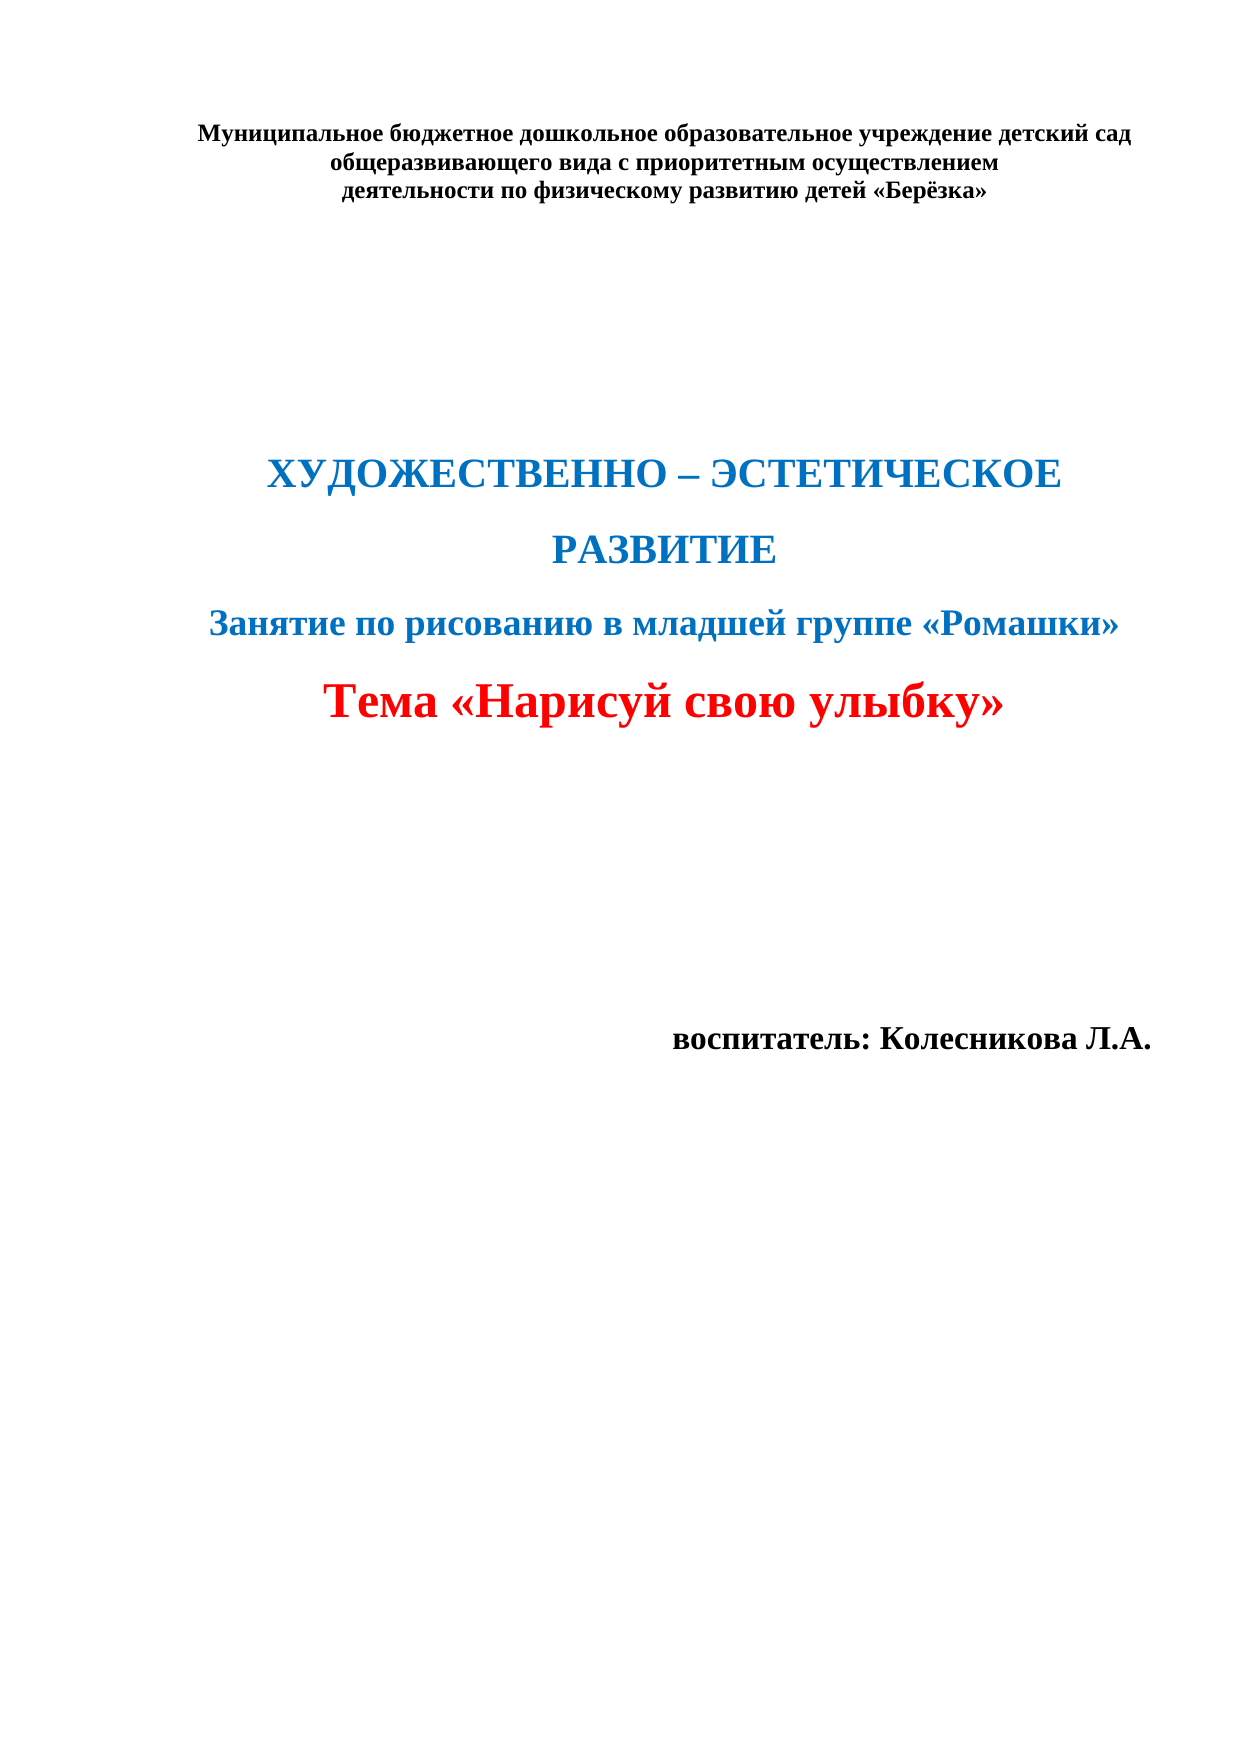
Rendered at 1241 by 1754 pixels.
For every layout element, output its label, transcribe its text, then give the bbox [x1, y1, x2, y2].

text Занятие по рисованию в младшей группе «Ромашки» [177, 600, 1152, 643]
text РАЗВИТИЕ [177, 524, 1152, 572]
text ХУДОЖЕСТВЕННО – ЭСТЕТИЧЕСКОЕ [177, 448, 1152, 496]
text деятельности по физическому развитию детей «Берёзка» [177, 176, 1152, 204]
text Муниципальное бюджетное дошкольное образовательное учреждение детский сад общеразвивающего вида с приоритетным осуществлением [177, 118, 1152, 176]
text Тема «Нарисуй свою улыбку» [177, 671, 1152, 728]
text воспитатель: Колесникова Л.А. [177, 1018, 1152, 1057]
